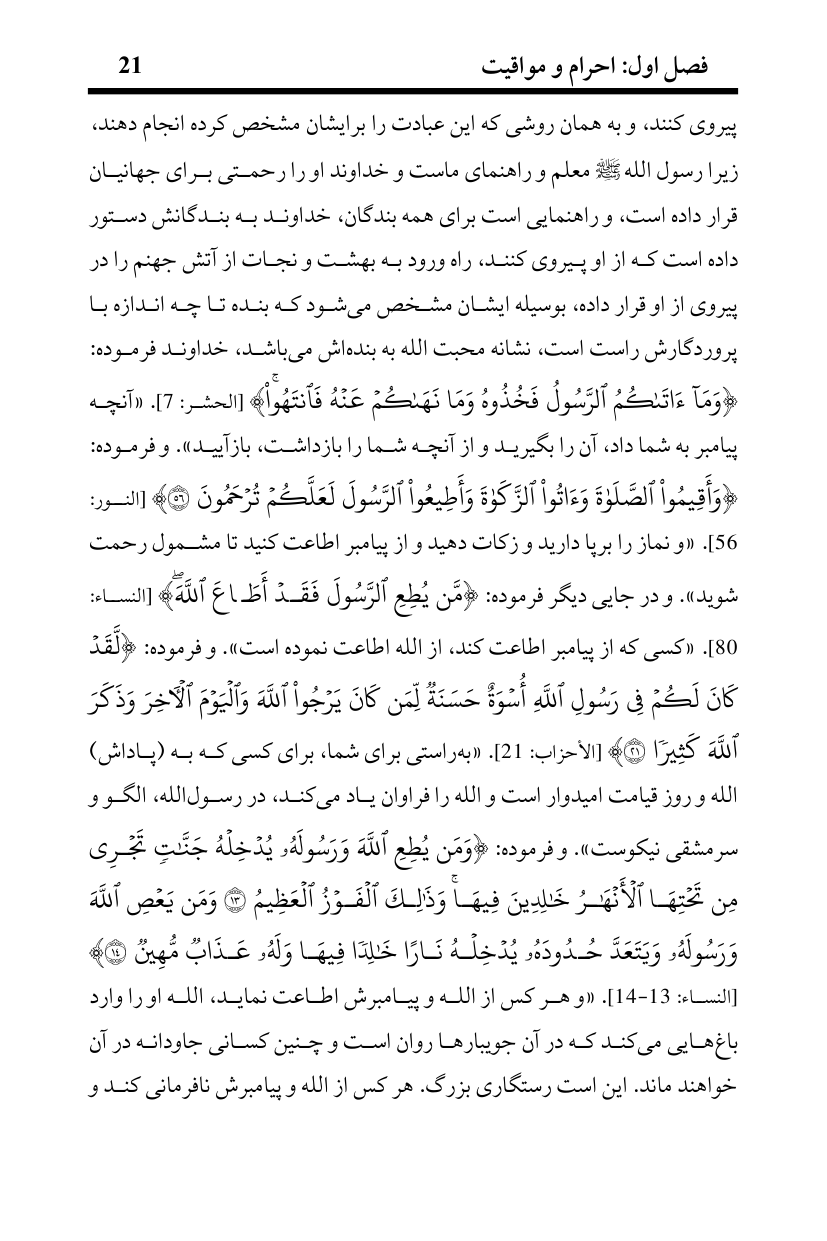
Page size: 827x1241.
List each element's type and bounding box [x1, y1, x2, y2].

text [89, 104, 738, 1111]
